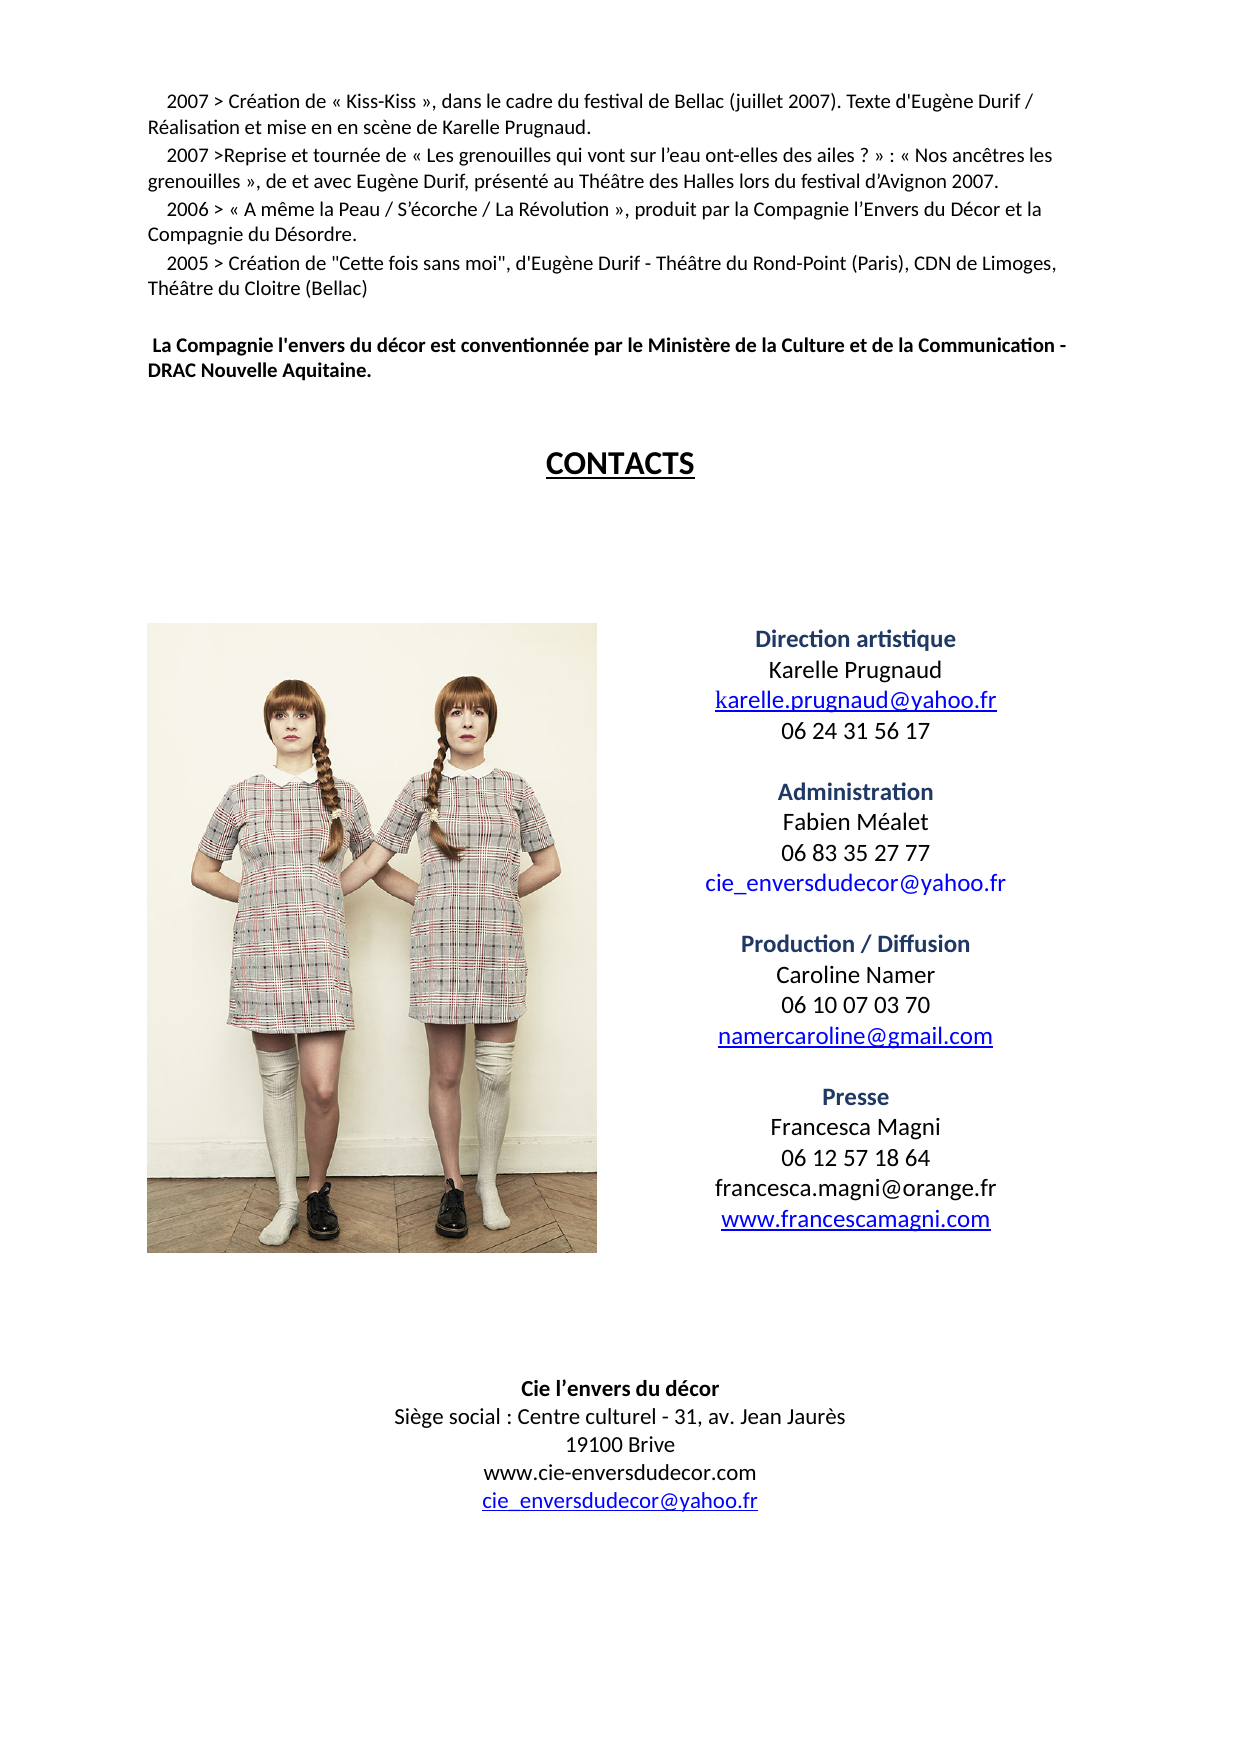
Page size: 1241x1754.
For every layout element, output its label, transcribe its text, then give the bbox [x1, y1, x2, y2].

text Cie l’envers du décor [148, 1374, 1093, 1402]
text cie_enversdudecor@yahoo.fr [148, 1486, 1093, 1514]
text 19100 Brive [148, 1430, 1093, 1458]
text La Compagnie l'envers du décor est conventionnée par le Ministère de la Culture et de la Communication - DRAC Nouvelle Aquitaine. [148, 332, 1093, 383]
text CONTACTS [148, 442, 1093, 483]
text www.cie-enversdudecor.com [148, 1458, 1093, 1486]
text Siège social : Centre culturel - 31, av. Jean Jaurès [148, 1402, 1093, 1430]
text 2005 > Création de "Cette fois sans moi", d'Eugène Durif - Théâtre du Rond-Point (Paris), CDN de Limoges, Théâtre du Cloitre (Bellac) [148, 250, 1093, 301]
table_header [136, 623, 616, 1262]
picture [147, 623, 597, 1253]
table_header Direction artistique Karelle Prugnaud karelle.prugnaud@yahoo.fr 06 24 31 56 17 Administration Fabien Méalet 06 83 35 27 77 cie_enversdudecor@yahoo.fr Production / Diffusion Caroline Namer 06 10 07 03 70 namercaroline@gmail.com Presse Francesca Magni 06 12 57 18 64 francesca.magni@orange.fr www.francescamagni.com [616, 623, 1095, 1262]
text 2007 >Reprise et tournée de « Les grenouilles qui vont sur l’eau ont-elles des ailes ? » : « Nos ancêtres les grenouilles », de et avec Eugène Durif, présenté au Théâtre des Halles lors du festival d’Avignon 2007. [148, 142, 1093, 193]
text 2006 > « A même la Peau / S’écorche / La Révolution », produit par la Compagnie l’Envers du Décor et la Compagnie du Désordre. [148, 196, 1093, 247]
text 2007 > Création de « Kiss-Kiss », dans le cadre du festival de Bellac (juillet 2007). Texte d'Eugène Durif / Réalisation et mise en en scène de Karelle Prugnaud. [148, 89, 1093, 139]
